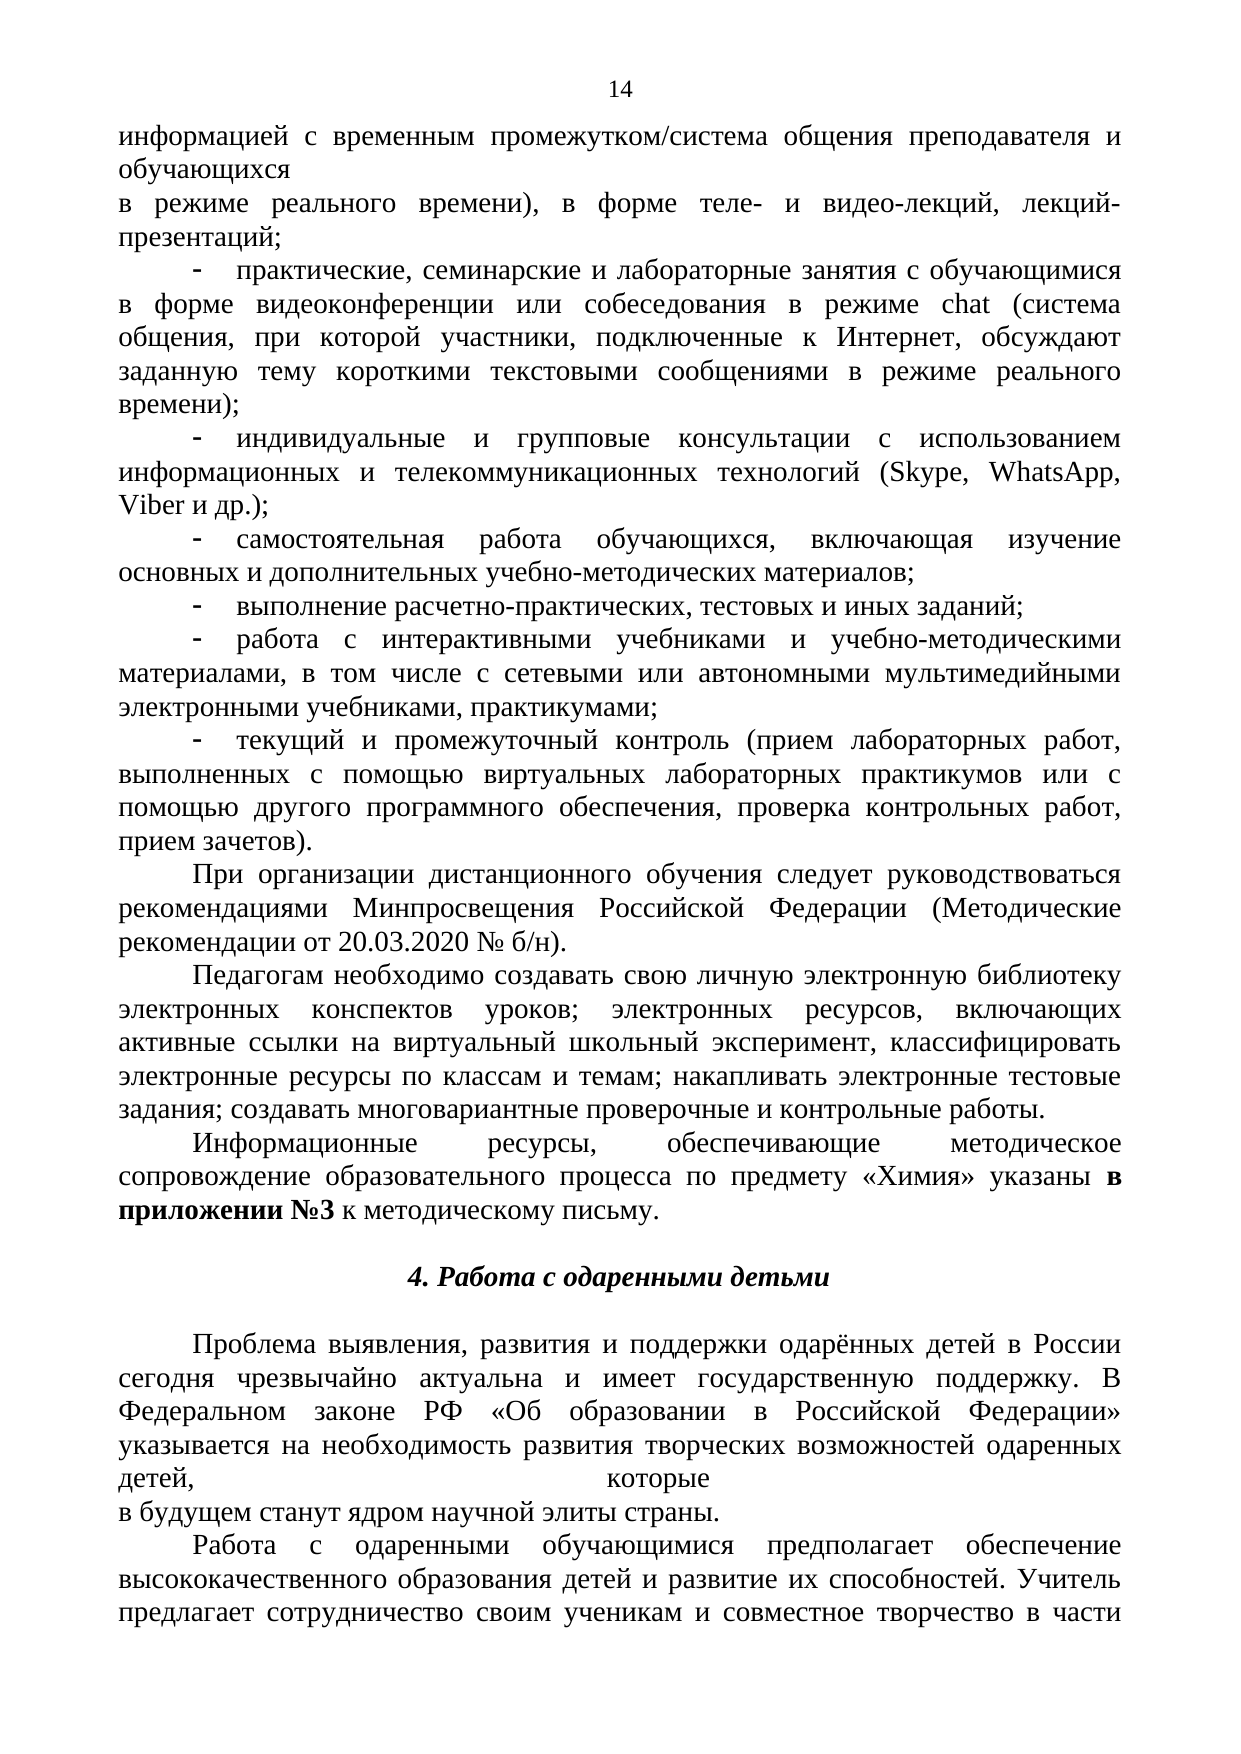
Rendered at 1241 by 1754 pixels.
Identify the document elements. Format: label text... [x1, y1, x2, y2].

list индивидуальные и групповые консультации с использованием информационных и телекоммуникационных технологий (Skype, WhatsApp, Viber и др.); [118, 420, 1122, 521]
text 4. Работа с одаренными детьми [118, 1259, 1122, 1293]
list работа с интерактивными учебниками и учебно-методическими материалами, в том числе с сетевыми или автономными мультимедийными электронными учебниками, практикумами; [118, 622, 1122, 722]
text При организации дистанционного обучения следует руководствоваться рекомендациями Минпросвещения Российской Федерации (Методические рекомендации от 20.03.2020 № б/н). [118, 857, 1122, 957]
list практические, семинарские и лабораторные занятия с обучающимися в форме видеоконференции или собеседования в режиме chat (система общения, при которой участники, подключенные к Интернет, обсуждают заданную тему короткими текстовыми сообщениями в режиме реального времени); [118, 252, 1122, 420]
text Проблема выявления, развития и поддержки одарённых детей в России сегодня чрезвычайно актуальна и имеет государственную поддержку. В Федеральном законе РФ «Об образовании в Российской Федерации» указывается на необходимость развития творческих возможностей одаренных детей, которые в будущем станут ядром научной элиты страны. [118, 1326, 1122, 1527]
list текущий и промежуточный контроль (прием лабораторных работ, выполненных с помощью виртуальных лабораторных практикумов или с помощью другого программного обеспечения, проверка контрольных работ, прием зачетов). [118, 722, 1122, 857]
text Педагогам необходимо создавать свою личную электронную библиотеку электронных конспектов уроков; электронных ресурсов, включающих активные ссылки на виртуальный школьный эксперимент, классифицировать электронные ресурсы по классам и темам; накапливать электронные тестовые задания; создавать многовариантные проверочные и контрольные работы. [118, 957, 1122, 1125]
list самостоятельная работа обучающихся, включающая изучение основных и дополнительных учебно-методических материалов; [118, 521, 1122, 588]
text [118, 1527, 1122, 1628]
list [118, 118, 1122, 252]
list выполнение расчетно-практических, тестовых и иных заданий; [118, 588, 1122, 622]
text Информационные ресурсы, обеспечивающие методическое сопровождение образовательного процесса по предмету «Химия» указаны в приложении №3 к методическому письму. [118, 1125, 1122, 1226]
